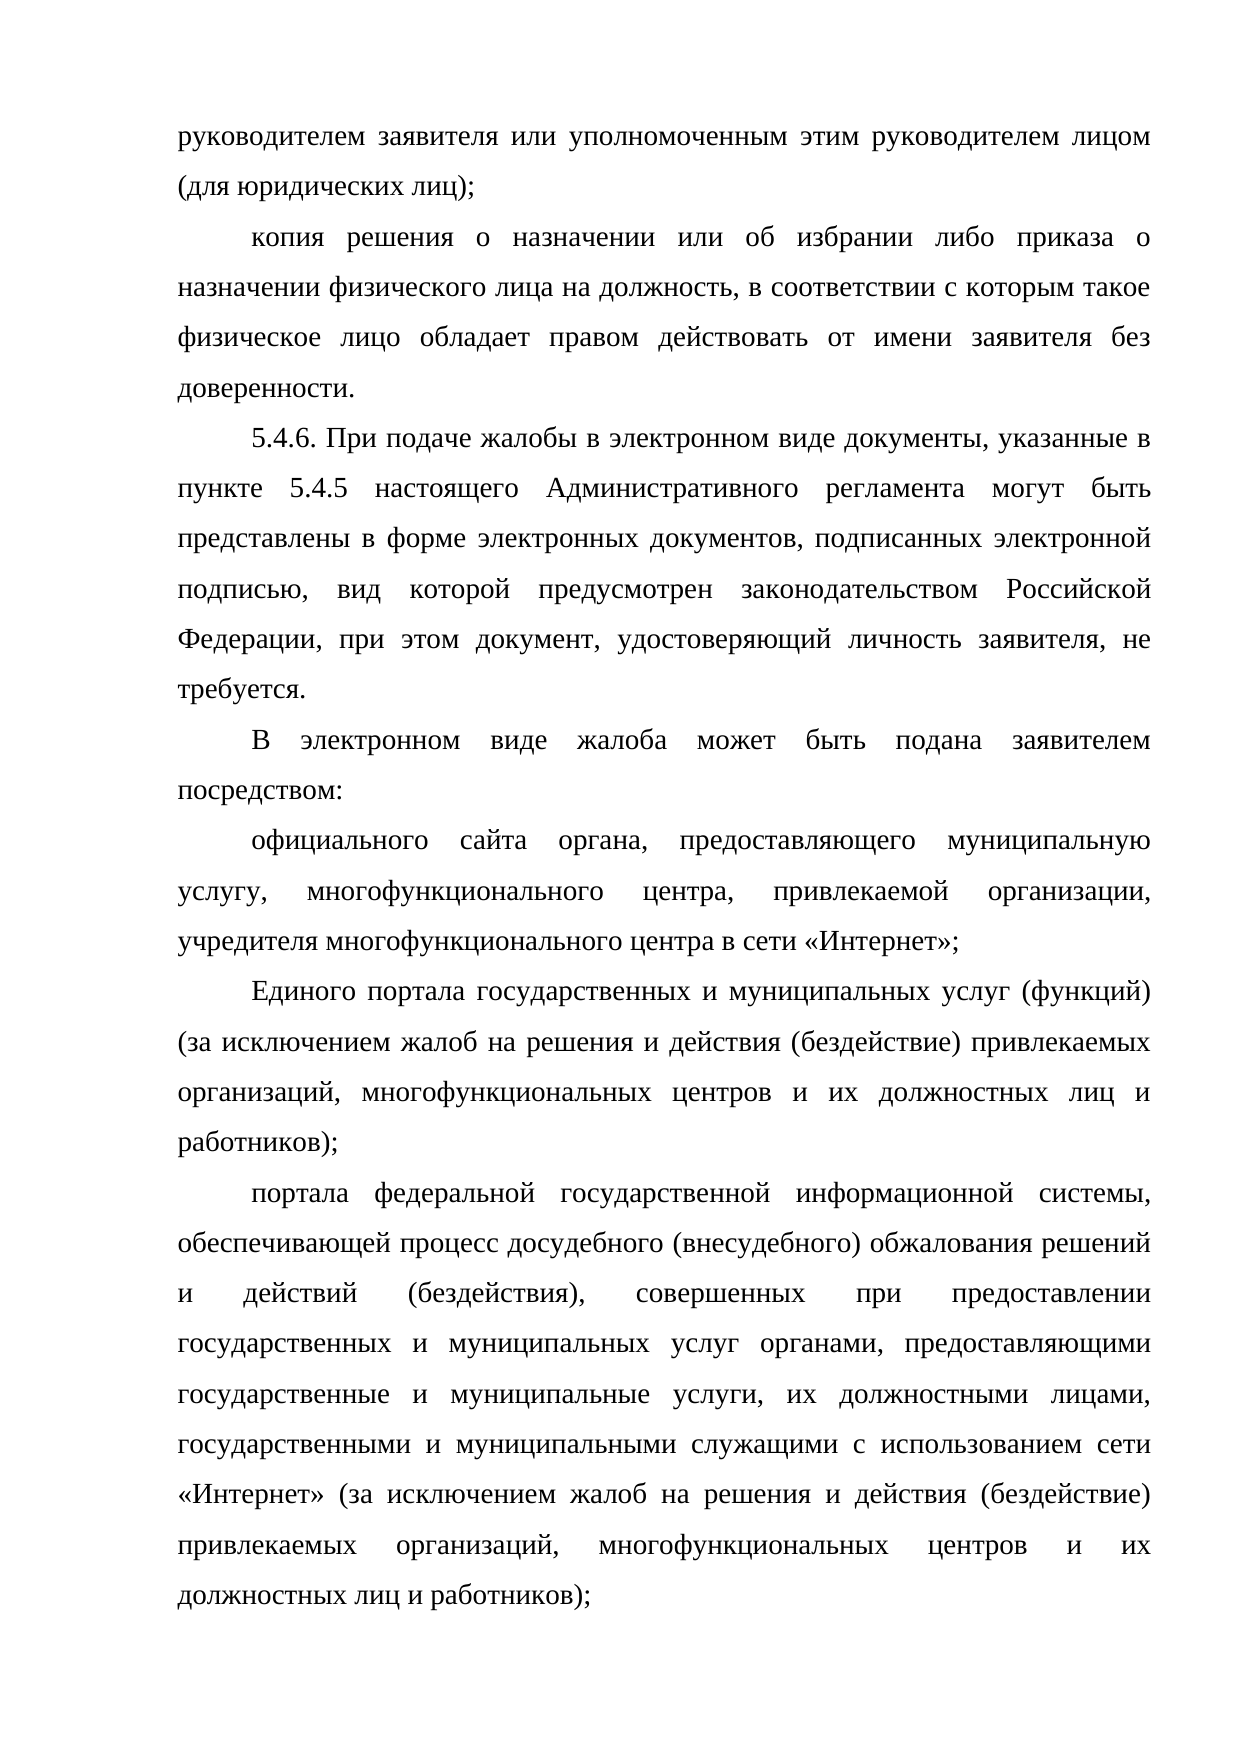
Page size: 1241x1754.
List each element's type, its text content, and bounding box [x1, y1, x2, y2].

text Единого портала государственных и муниципальных услуг (функций) (за исключением жалоб на решения и действия (бездействие) привлекаемых организаций, многофункциональных центров и их должностных лиц и работников); [177, 973, 1152, 1158]
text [177, 118, 1152, 202]
text В электронном виде жалоба может быть подана заявителем посредством: [177, 722, 1152, 806]
text официального сайта органа, предоставляющего муниципальную услугу, многофункционального центра, привлекаемой организации, учредителя многофункционального центра в сети «Интернет»; [177, 822, 1152, 957]
text 5.4.6. При подаче жалобы в электронном виде документы, указанные в пункте 5.4.5 настоящего Административного регламента могут быть представлены в форме электронных документов, подписанных электронной подписью, вид которой предусмотрен законодательством Российской Федерации, при этом документ, удостоверяющий личность заявителя, не требуется. [177, 420, 1152, 705]
text копия решения о назначении или об избрании либо приказа о назначении физического лица на должность, в соответствии с которым такое физическое лицо обладает правом действовать от имени заявителя без доверенности. [177, 219, 1152, 403]
text портала федеральной государственной информационной системы, обеспечивающей процесс досудебного (внесудебного) обжалования решений и действий (бездействия), совершенных при предоставлении государственных и муниципальных услуг органами, предоставляющими государственные и муниципальные услуги, их должностными лицами, государственными и муниципальными служащими с использованием сети «Интернет» (за исключением жалоб на решения и действия (бездействие) привлекаемых организаций, многофункциональных центров и их должностных лиц и работников); [177, 1175, 1152, 1611]
